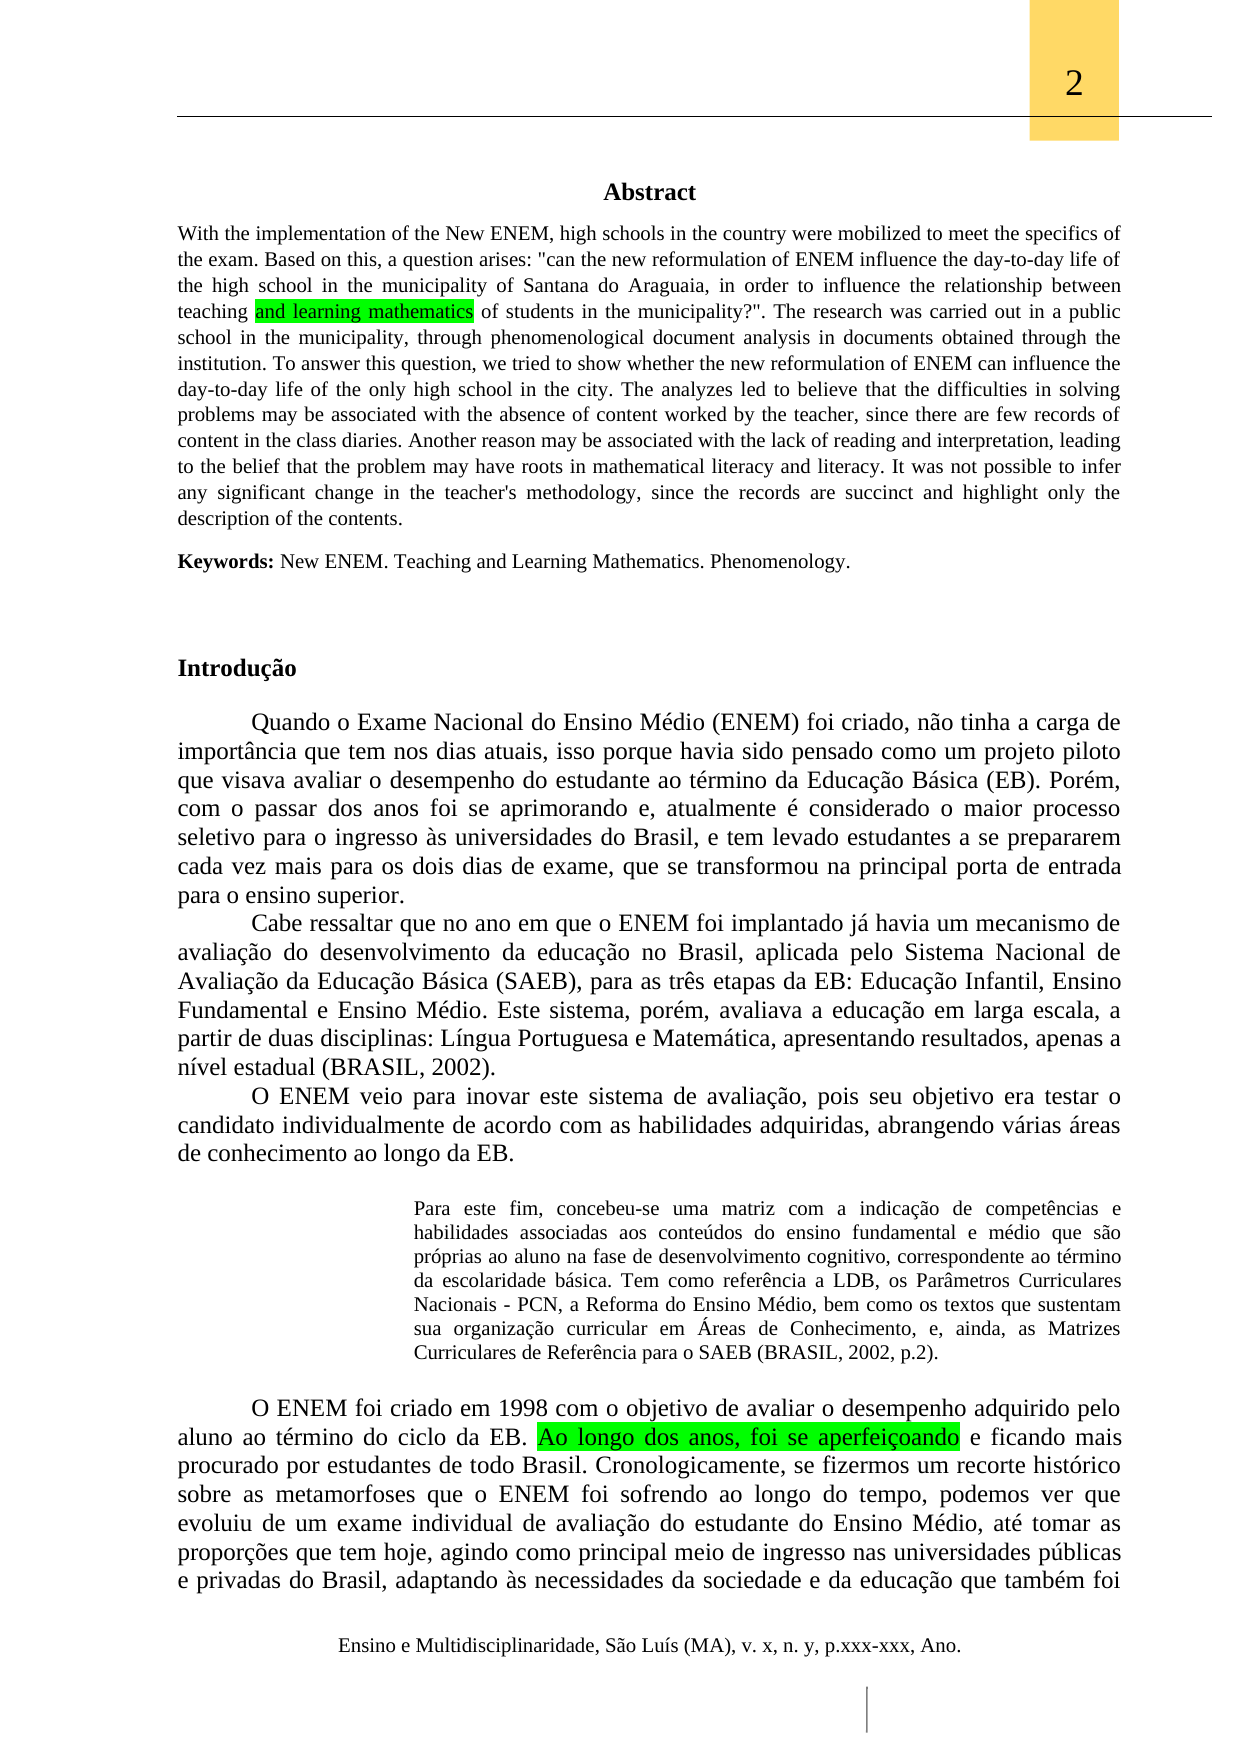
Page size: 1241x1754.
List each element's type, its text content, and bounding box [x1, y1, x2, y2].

text Cabe ressaltar que no ano em que o ENEM foi implantado já havia um mecanismo de avaliação do desenvolvimento da educação no Brasil, aplicada pelo Sistema Nacional de Avaliação da Educação Básica (SAEB), para as três etapas da EB: Educação Infantil, Ensino Fundamental e Ensino Médio. Este sistema, porém, avaliava a educação em larga escala, a partir de duas disciplinas: Língua Portuguesa e Matemática, apresentando resultados, apenas a nível estadual (BRASIL, 2002). [177, 908, 1122, 1081]
text Para este fim, concebeu-se uma matriz com a indicação de competências e habilidades associadas aos conteúdos do ensino fundamental e médio que são próprias ao aluno na fase de desenvolvimento cognitivo, correspondente ao término da escolaridade básica. Tem como referência a LDB, os Parâmetros Curriculares Nacionais - PCN, a Reforma do Ensino Médio, bem como os textos que sustentam sua organização curricular em Áreas de Conhecimento, e, ainda, as Matrizes Curriculares de Referência para o SAEB (BRASIL, 2002, p.2). [413, 1196, 1122, 1364]
text Keywords: New ENEM. Teaching and Learning Mathematics. Phenomenology. [177, 549, 1122, 573]
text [177, 1393, 1122, 1594]
text O ENEM veio para inovar este sistema de avaliação, pois seu objetivo era testar o candidato individualmente de acordo com as habilidades adquiridas, abrangendo várias áreas de conhecimento ao longo da EB. [177, 1081, 1122, 1167]
text Quando o Exame Nacional do Ensino Médio (ENEM) foi criado, não tinha a carga de importância que tem nos dias atuais, isso porque havia sido pensado como um projeto piloto que visava avaliar o desempenho do estudante ao término da Educação Básica (EB). Porém, com o passar dos anos foi se aprimorando e, atualmente é considerado o maior processo seletivo para o ingresso às universidades do Brasil, e tem levado estudantes a se prepararem cada vez mais para os dois dias de exame, que se transformou na principal porta de entrada para o ensino superior. [177, 707, 1122, 908]
text Introdução [177, 653, 1122, 682]
text Abstract [177, 177, 1122, 206]
text With the implementation of the New ENEM, high schools in the country were mobilized to meet the specifics of the exam. Based on this, a question arises: "can the new reformulation of ENEM influence the day-to-day life of the high school in the municipality of Santana do Araguaia, in order to influence the relationship between teaching and learning mathematics of students in the municipality?". The research was carried out in a public school in the municipality, through phenomenological document analysis in documents obtained through the institution. To answer this question, we tried to show whether the new reformulation of ENEM can influence the day-to-day life of the only high school in the city. The analyzes led to believe that the difficulties in solving problems may be associated with the absence of content worked by the teacher, since there are few records of content in the class diaries. Another reason may be associated with the lack of reading and interpretation, leading to the belief that the problem may have roots in mathematical literacy and literacy. It was not possible to infer any significant change in the teacher's methodology, since the records are succinct and highlight only the description of the contents. [177, 221, 1122, 530]
